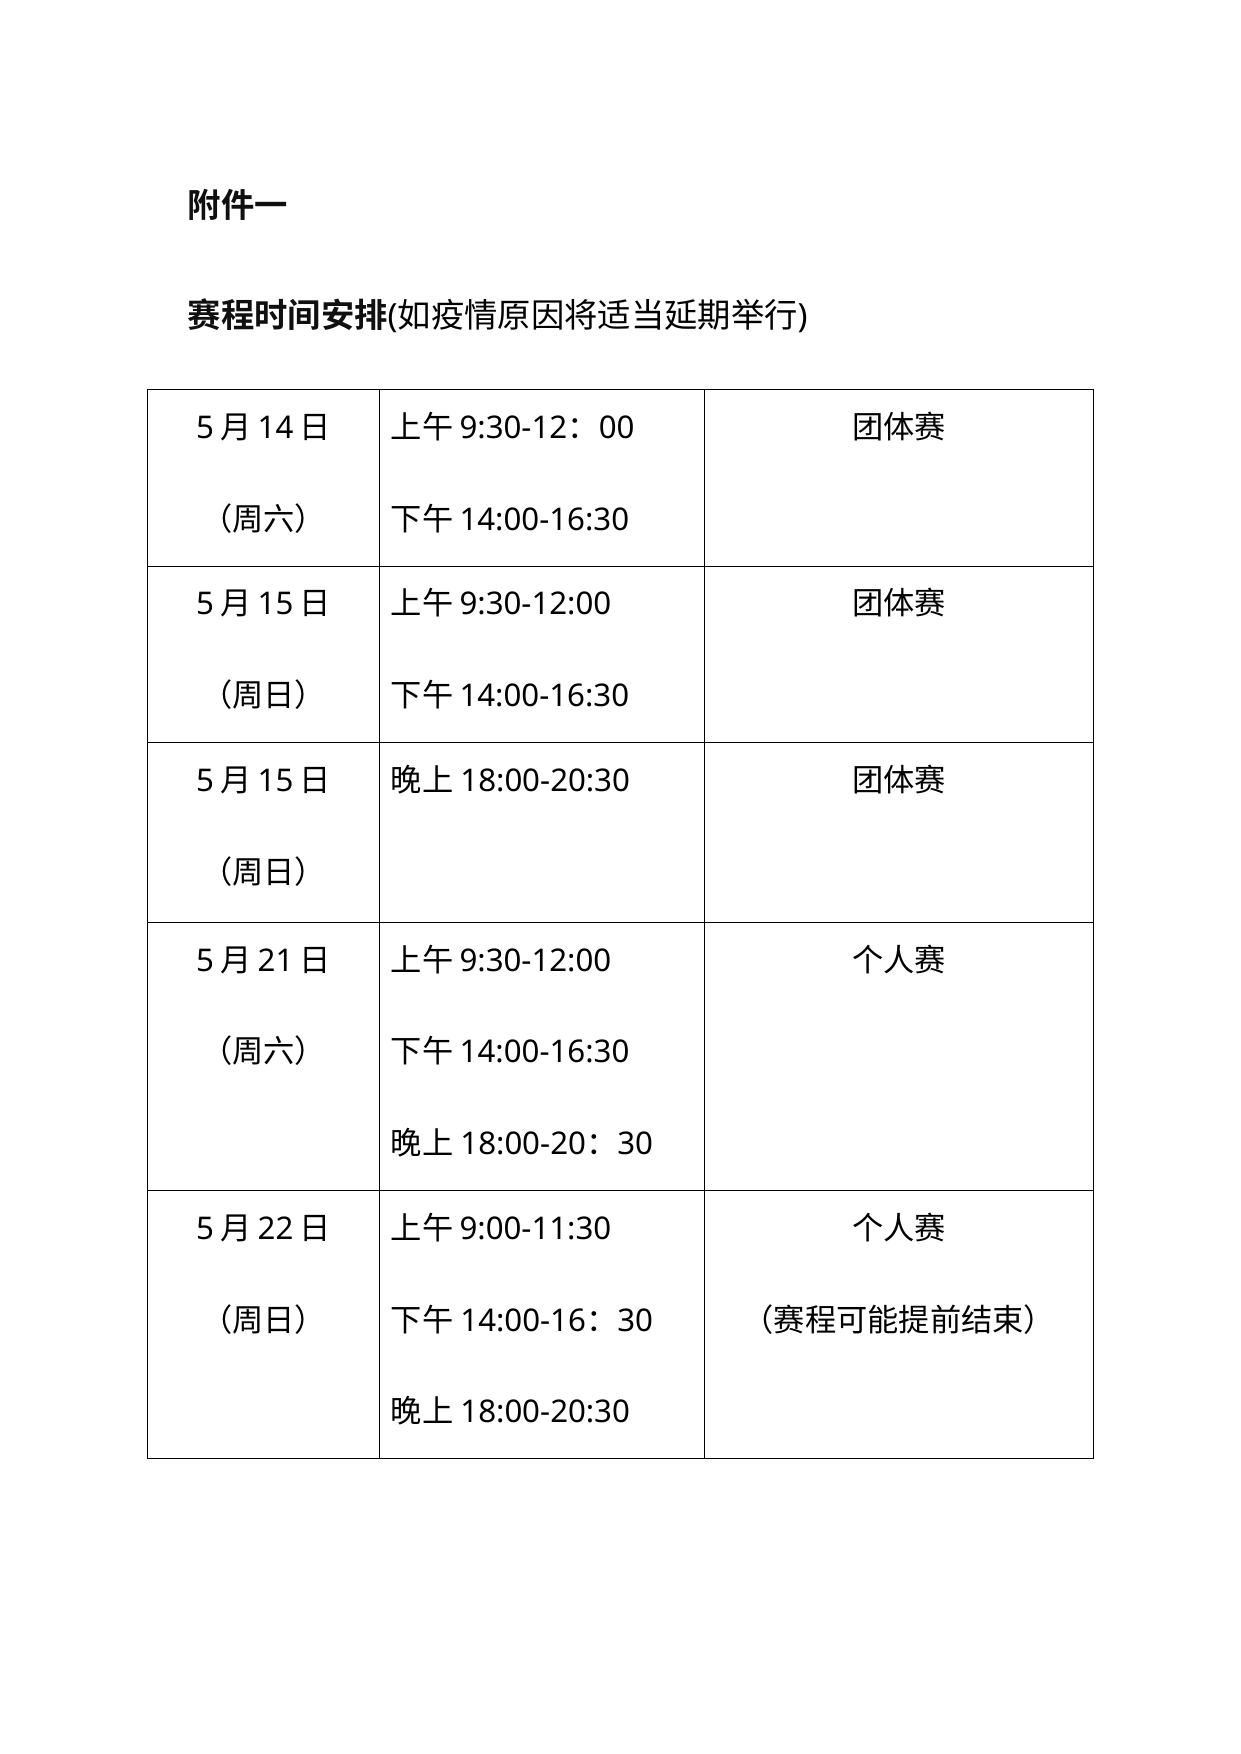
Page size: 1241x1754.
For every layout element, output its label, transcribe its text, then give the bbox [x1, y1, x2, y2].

text 赛程时间安排(如疫情原因将适当延期举行) [187, 278, 1053, 348]
text 附件一 [187, 168, 1053, 237]
table_cell 团体赛 [705, 743, 1093, 922]
table_header 团体赛 [705, 390, 1093, 566]
table_cell 上午9:00-11:30 下午 14:00-16：30 晚上 18:00-20:30 [380, 1191, 704, 1458]
table_cell 个人赛 （赛程可能提前结束） [705, 1191, 1093, 1458]
table_cell 团体赛 [705, 567, 1093, 742]
table_cell 5月15日 （周日） [148, 567, 379, 742]
table_cell 5月15日 （周日） [148, 743, 379, 922]
table_cell 5月21日 （周六） [148, 923, 379, 1190]
table_cell 晚上 18:00-20:30 [380, 743, 704, 922]
table_header 上午9:30-12：00 下午14:00-16:30 [380, 390, 704, 566]
table_cell 上午9:30-12:00 下午14:00-16:30 [380, 567, 704, 742]
table_cell 5月22日 （周日） [148, 1191, 379, 1458]
table_cell 上午9:30-12:00 下午14:00-16:30 晚上 18:00-20：30 [380, 923, 704, 1190]
table_cell 个人赛 [705, 923, 1093, 1190]
table_header 5月14日 （周六） [148, 390, 379, 566]
